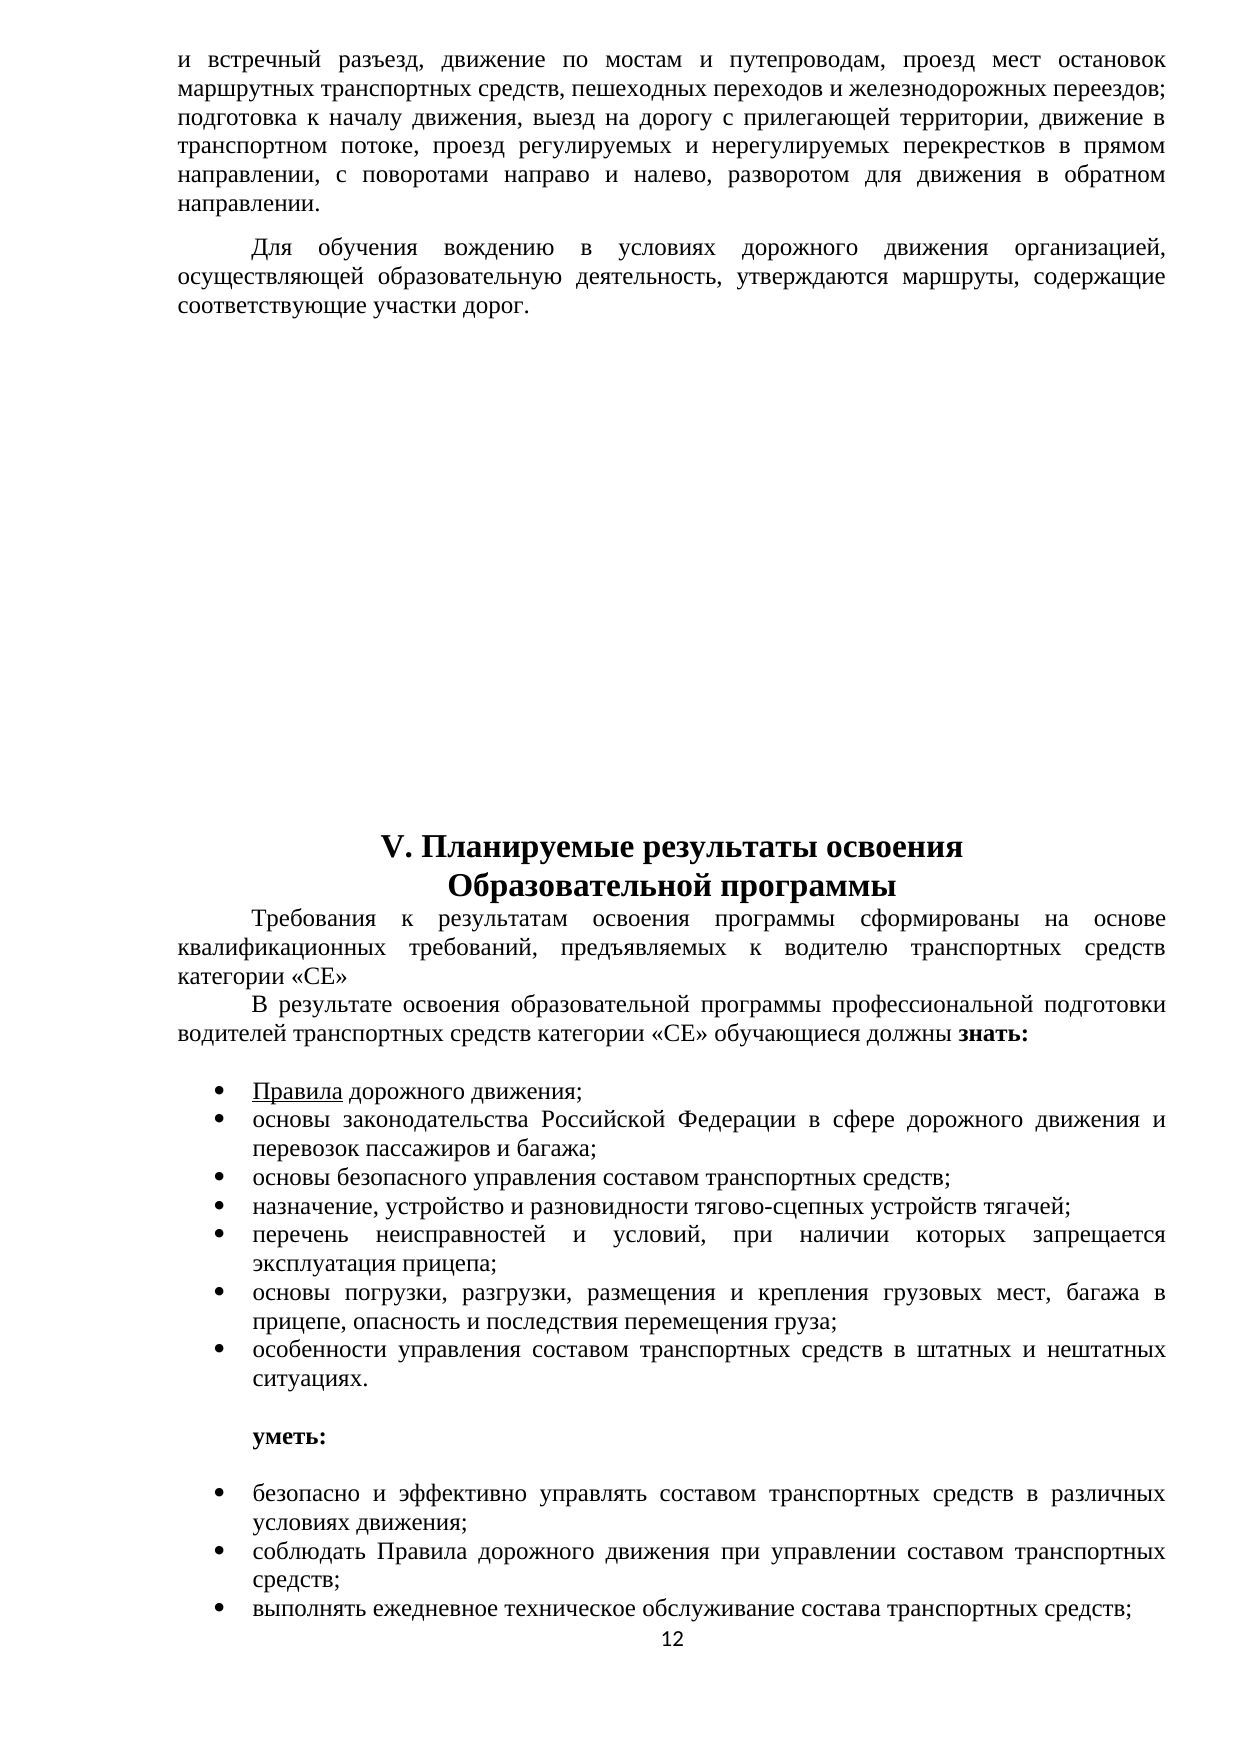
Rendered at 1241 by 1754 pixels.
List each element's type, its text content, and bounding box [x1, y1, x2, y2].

list основы законодательства Российской Федерации в сфере дорожного движения и перевозок пассажиров и багажа; [215, 1104, 1167, 1162]
list назначение, устройство и разновидности тягово-сцепных устройств тягачей; [215, 1191, 1167, 1219]
text Для обучения вождению в условиях дорожного движения организацией, осуществляющей образовательную деятельность, утверждаются маршруты, содержащие соответствующие участки дорог. [177, 232, 1167, 319]
list соблюдать Правила дорожного движения при управлении составом транспортных средств; [215, 1536, 1167, 1593]
list основы погрузки, разгрузки, размещения и крепления грузовых мест, багажа в прицепе, опасность и последствия перемещения груза; [215, 1277, 1167, 1334]
list выполнять ежедневное техническое обслуживание состава транспортных средств; [215, 1593, 1167, 1622]
list особенности управления составом транспортных средств в штатных и нештатных ситуациях. [215, 1334, 1167, 1392]
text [177, 44, 1167, 217]
list Правила дорожного движения; [215, 1076, 1167, 1104]
list основы безопасного управления составом транспортных средств; [215, 1162, 1167, 1191]
text V. Планируемые результаты освоения [177, 827, 1167, 865]
list перечень неисправностей и условий, при наличии которых запрещается эксплуатация прицепа; [215, 1219, 1167, 1277]
text Требования к результатам освоения программы сформированы на основе квалификационных требований, предъявляемых к водителю транспортных средств категории «СЕ» [177, 903, 1167, 989]
list безопасно и эффективно управлять составом транспортных средств в различных условиях движения; [215, 1478, 1167, 1536]
text Образовательной программы [177, 865, 1167, 903]
text В результате освоения образовательной программы профессиональной подготовки водителей транспортных средств категории «СЕ» обучающиеся должны знать: [177, 989, 1167, 1047]
list уметь: [252, 1421, 1167, 1449]
